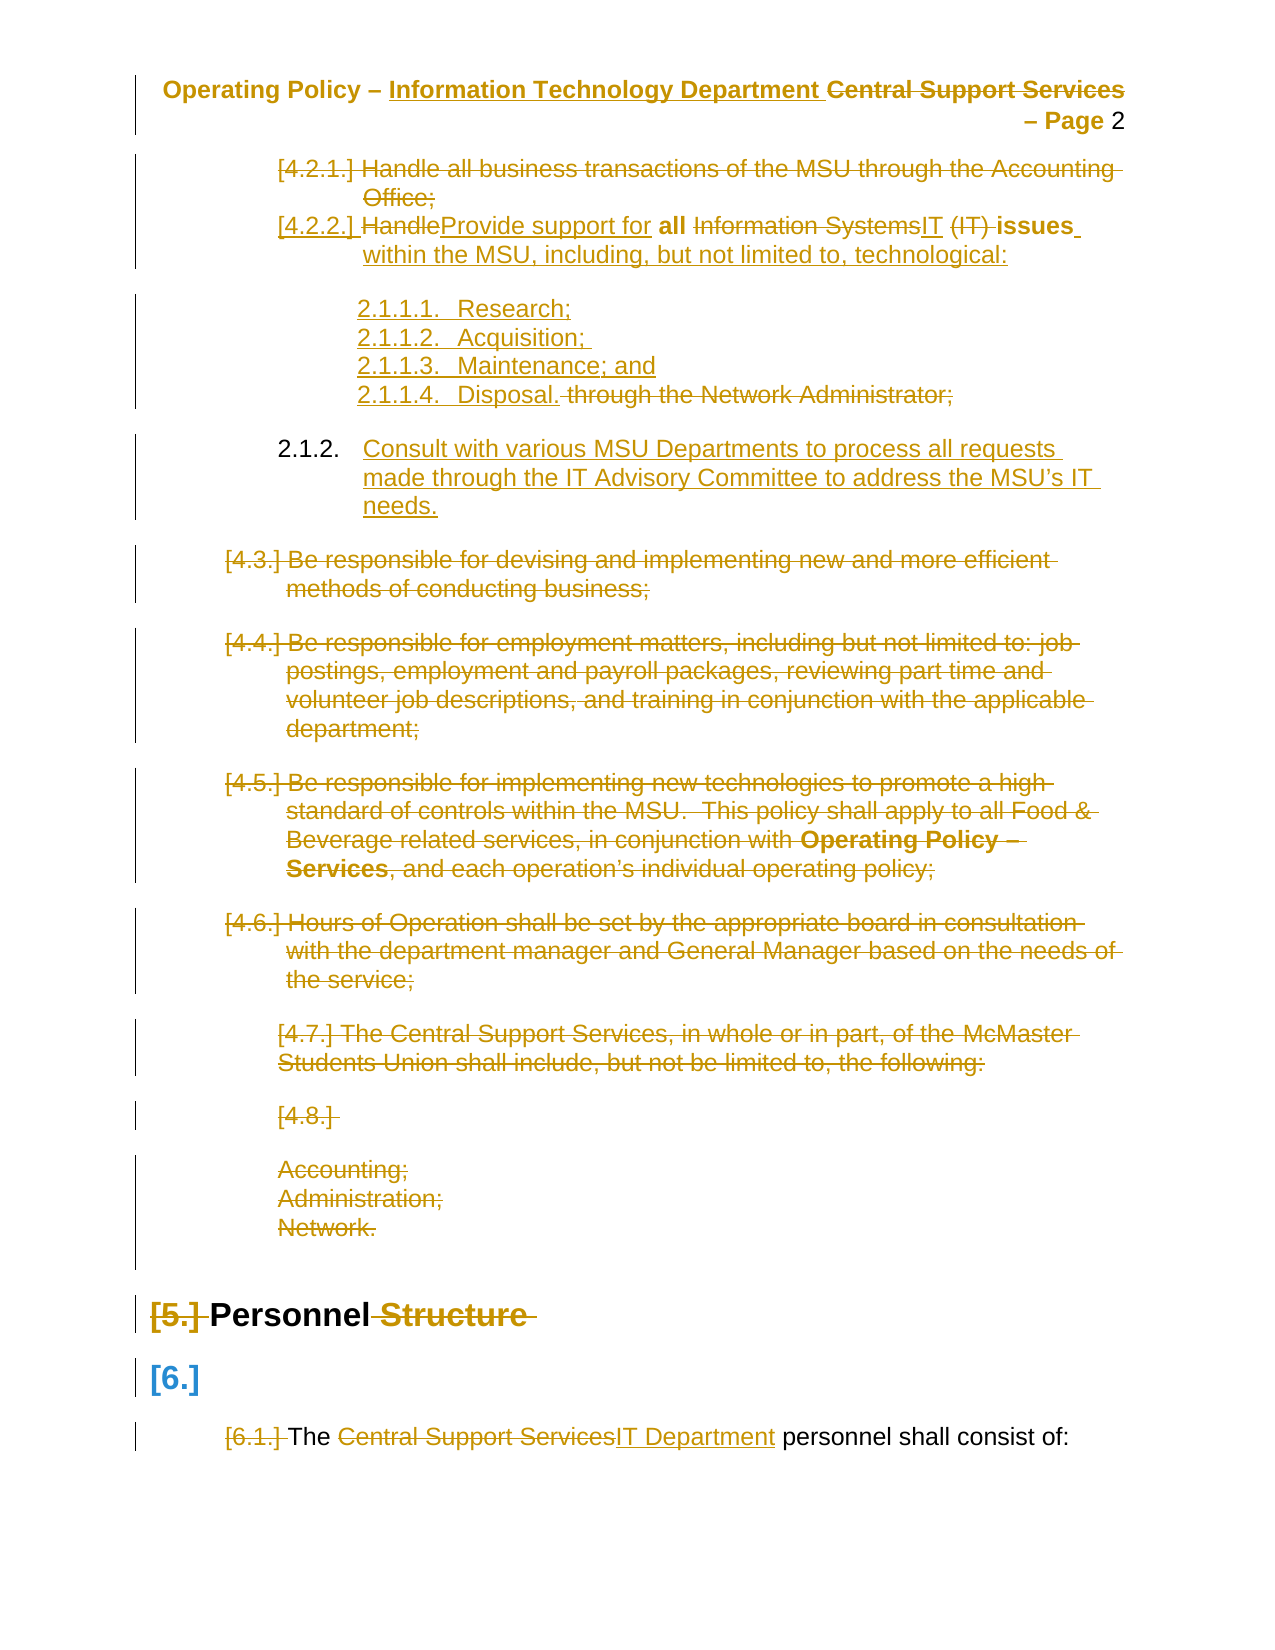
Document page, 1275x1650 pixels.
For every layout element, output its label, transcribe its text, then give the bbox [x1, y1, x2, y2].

subtitle all issues [277, 211, 1125, 269]
subtitle The personnel shall consist of: [225, 1422, 1125, 1451]
subtitle Personnel [150, 1295, 1125, 1333]
